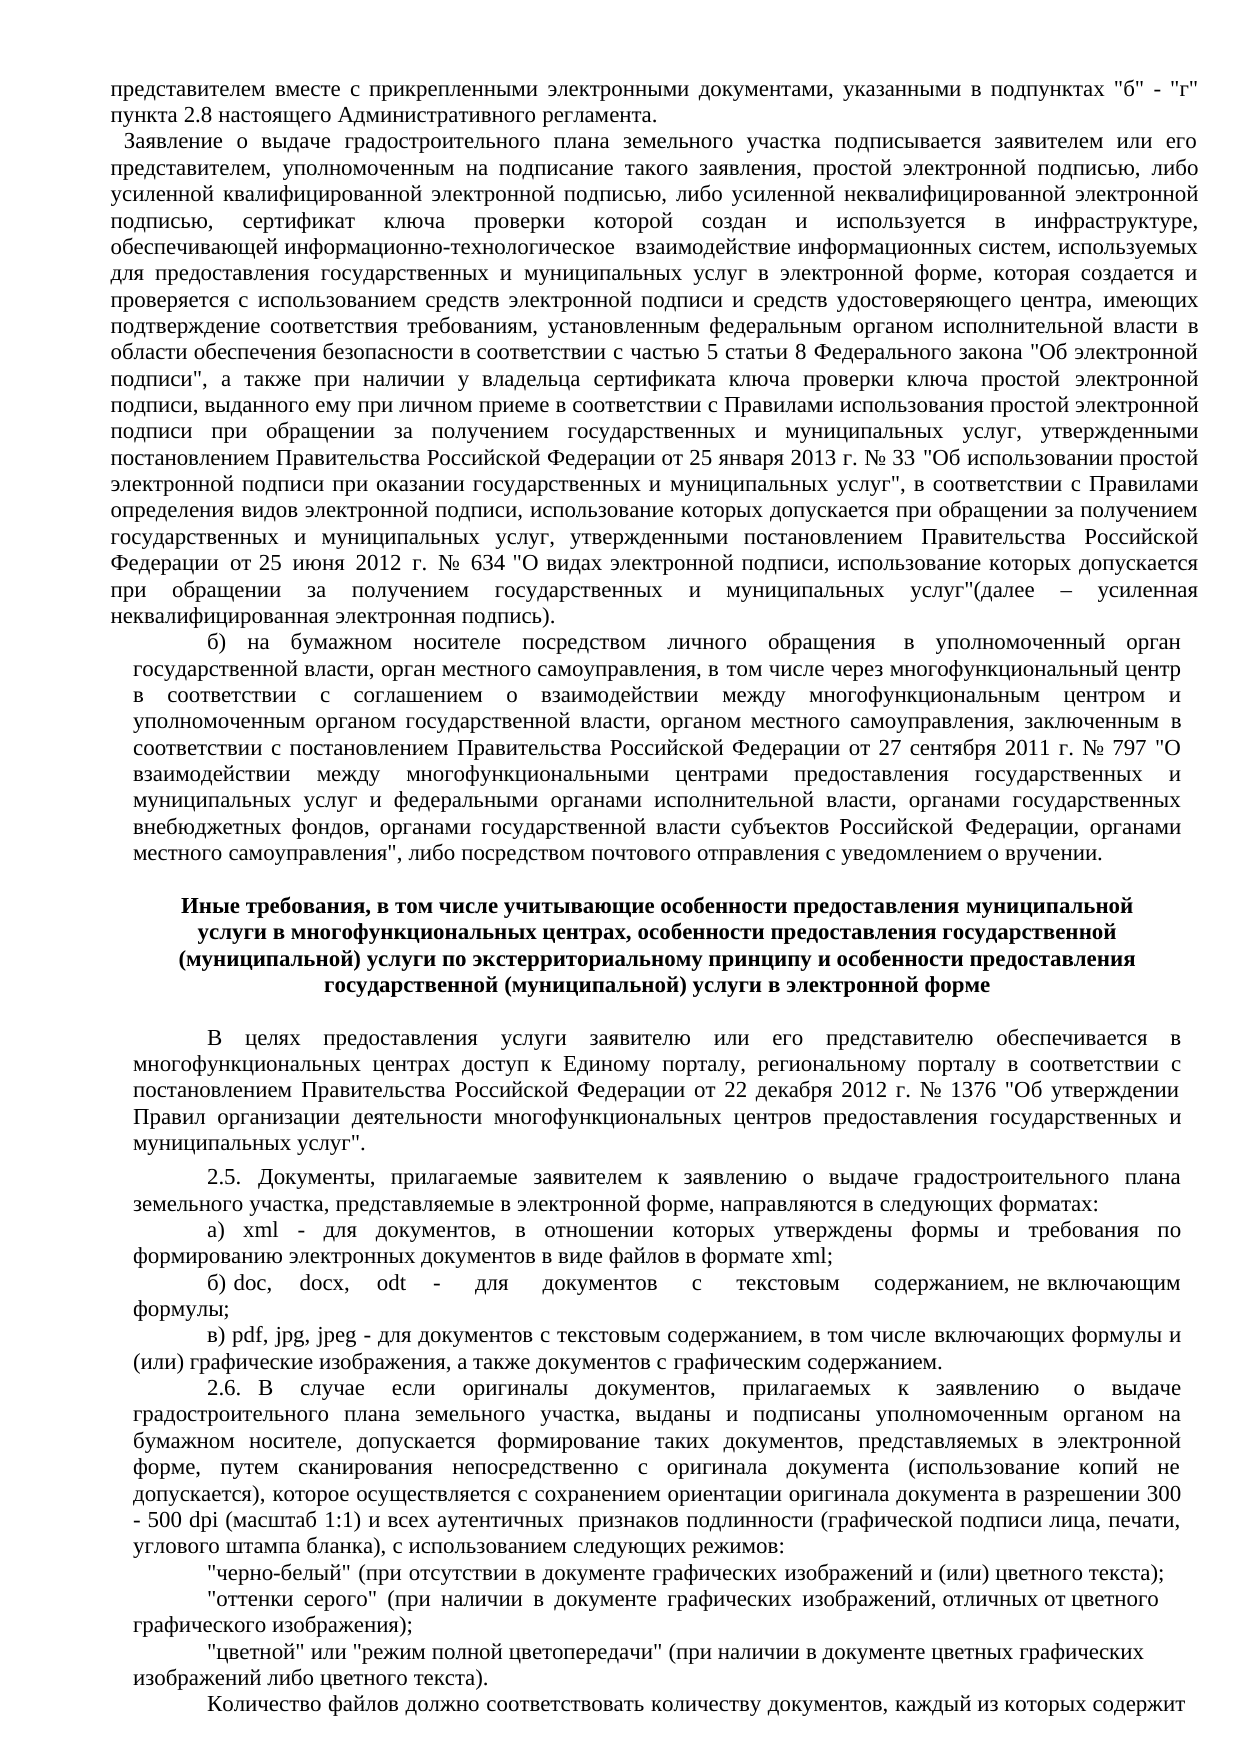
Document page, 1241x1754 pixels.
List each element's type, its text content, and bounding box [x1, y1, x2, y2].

text Заявление о выдаче градостроительного плана земельного участка подписывается заявителем или его представителем, уполномоченным на подписание такого заявления, простой электронной подписью, либо усиленной квалифицированной электронной подписью, либо усиленной неквалифицированной электронной подписью, сертификат ключа проверки которой создан и используется в инфраструктуре, обеспечивающей информационно-технологическое взаимодействие информационных систем, используемых для предоставления государственных и муниципальных услуг в электронной форме, которая создается и проверяется с использованием средств электронной подписи и средств удостоверяющего центра, имеющих подтверждение соответствия требованиям, установленным федеральным органом исполнительной власти в области обеспечения безопасности в соответствии с частью 5 статьи 8 Федерального закона "Об электронной подписи", а также при наличии у владельца сертификата ключа проверки ключа простой электронной подписи, выданного ему при личном приеме в соответствии с Правилами использования простой электронной подписи при обращении за получением государственных и муниципальных услуг, утвержденными постановлением Правительства Российской Федерации от 25 января 2013 г. № 33 "Об использовании простой электронной подписи при оказании государственных и муниципальных услуг", в соответствии с Правилами определения видов электронной подписи, использование которых допускается при обращении за получением государственных и муниципальных услуг, утвержденными постановлением Правительства Российской Федерации от 25 июня 2012 г. № 634 "О видах электронной подписи, использование которых допускается при обращении за получением государственных и муниципальных услуг"(далее – усиленная неквалифицированная электронная подпись). [110, 128, 1198, 628]
text "оттенки серого" (при наличии в документе графических изображений, отличных от цветного графического изображения); [133, 1585, 1198, 1638]
subtitle Иные требования, в том числе учитывающие особенности предоставления муниципальной услуги в многофункциональных центрах, особенности предоставления государственной (муниципальной) услуги по экстерриториальному принципу и особенности предоставления государственной (муниципальной) услуги в электронной форме [146, 892, 1168, 997]
text б) на бумажном носителе посредством личного обращения в уполномоченный орган государственной власти, орган местного самоуправления, в том числе через многофункциональный центр в соответствии с соглашением о взаимодействии между многофункциональным центром и уполномоченным органом государственной власти, органом местного самоуправления, заключенным в соответствии с постановлением Правительства Российской Федерации от 27 сентября 2011 г. № 797 "О взаимодействии между многофункциональными центрами предоставления государственных и муниципальных услуг и федеральными органами исполнительной власти, органами государственных внебюджетных фондов, органами государственной власти субъектов Российской Федерации, органами местного самоуправления", либо посредством почтового отправления с уведомлением о вручении. [133, 628, 1181, 866]
text В целях предоставления услуги заявителю или его представителю обеспечивается в многофункциональных центрах доступ к Единому порталу, региональному порталу в соответствии с постановлением Правительства Российской Федерации от 22 декабря 2012 г. № 1376 "Об утверждении Правил организации деятельности многофункциональных центров предоставления государственных и муниципальных услуг". [133, 1024, 1181, 1155]
text а) xml - для документов, в отношении которых утверждены формы и требования по формированию электронных документов в виде файлов в формате xml; [133, 1216, 1181, 1269]
text "цветной" или "режим полной цветопередачи" (при наличии в документе цветных графических изображений либо цветного текста). [133, 1638, 1198, 1690]
list В случае если оригиналы документов, прилагаемых к заявлению о выдаче градостроительного плана земельного участка, выданы и подписаны уполномоченным органом на бумажном носителе, допускается формирование таких документов, представляемых в электронной форме, путем сканирования непосредственно с оригинала документа (использование копий не допускается), которое осуществляется с сохранением ориентации оригинала документа в разрешении 300 - 500 dpi (масштаб 1:1) и всех аутентичных признаков подлинности (графической подписи лица, печати, углового штампа бланка), с использованием следующих режимов: [133, 1374, 1181, 1559]
list Документы, прилагаемые заявителем к заявлению о выдаче градостроительного плана земельного участка, представляемые в электронной форме, направляются в следующих форматах: [133, 1163, 1181, 1216]
text б) doc, docx, odt - для документов с текстовым содержанием, не включающим формулы; [133, 1269, 1181, 1321]
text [110, 75, 1198, 128]
text "черно-белый" (при отсутствии в документе графических изображений и (или) цветного текста); [133, 1559, 1180, 1585]
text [133, 1690, 1198, 1717]
text в) pdf, jpg, jpeg - для документов с текстовым содержанием, в том числе включающих формулы и (или) графические изображения, а также документов с графическим содержанием. [133, 1321, 1181, 1374]
